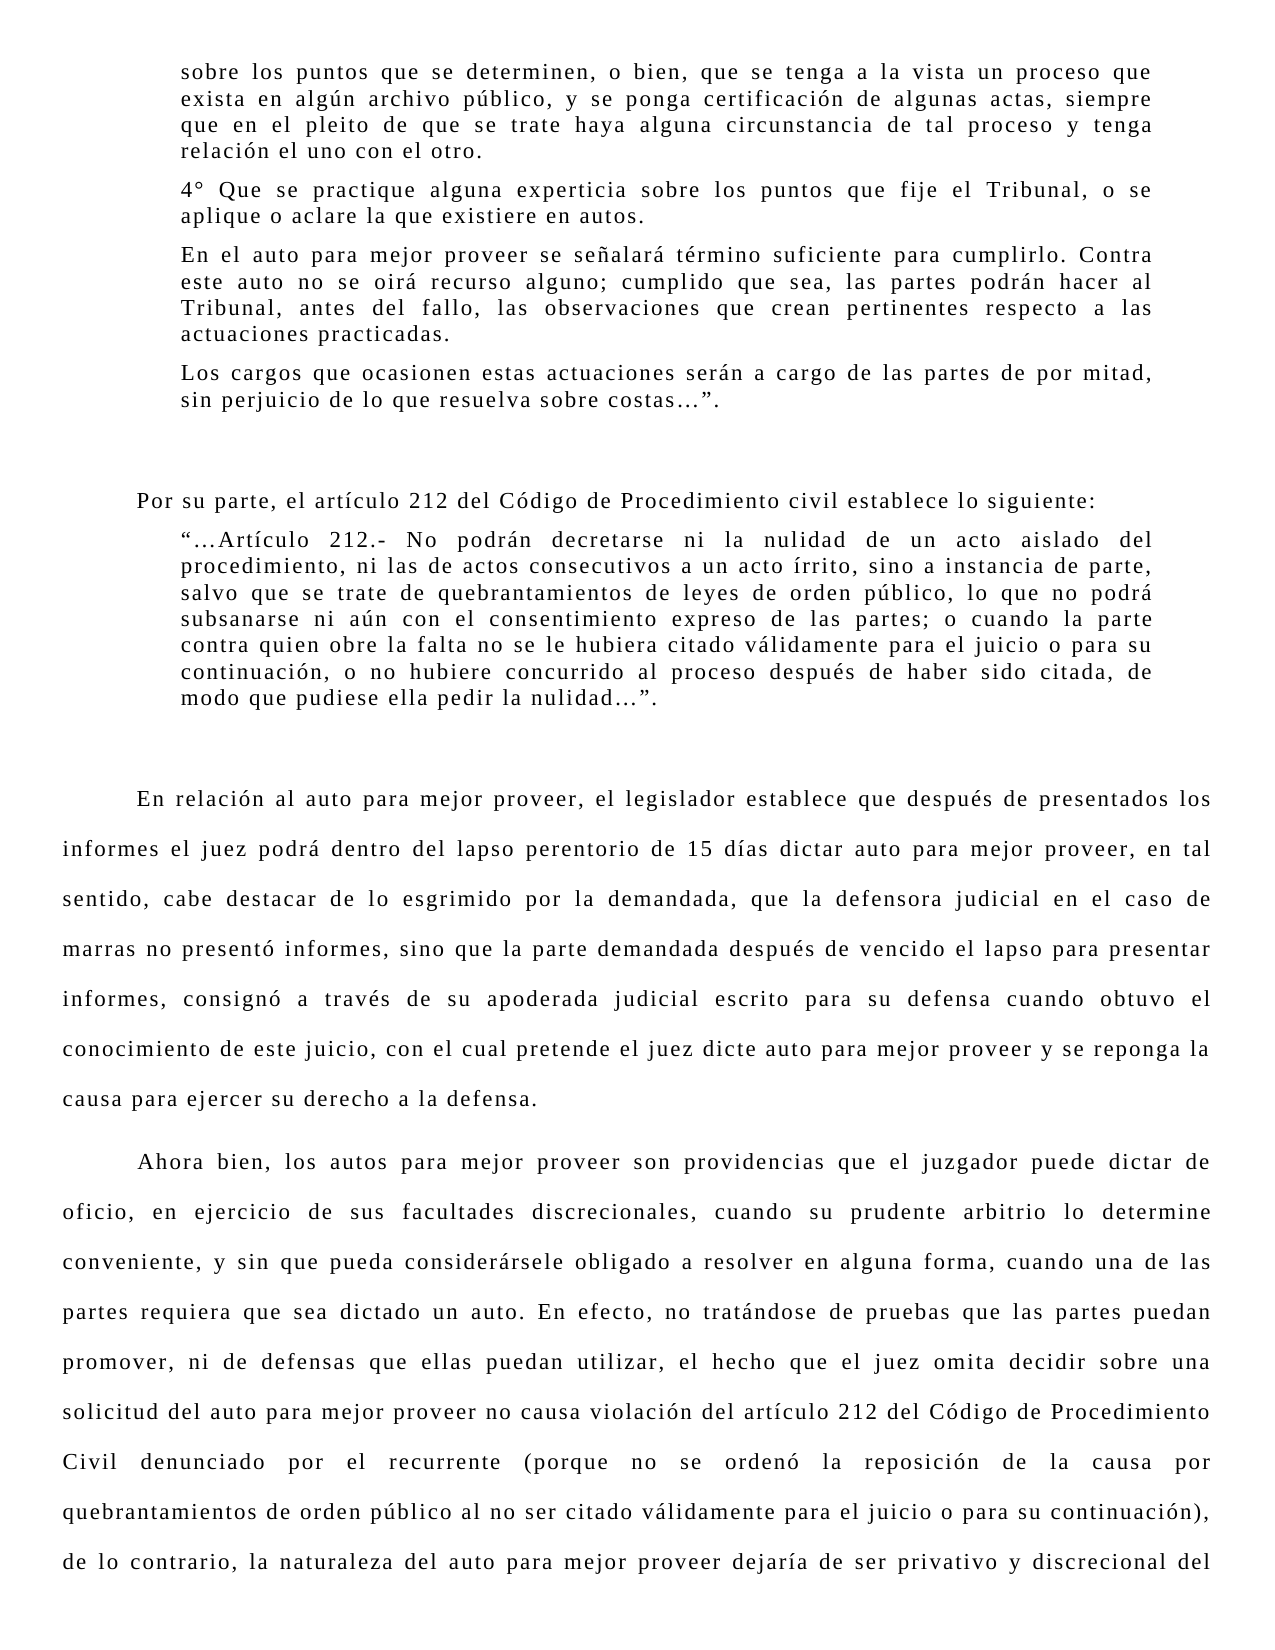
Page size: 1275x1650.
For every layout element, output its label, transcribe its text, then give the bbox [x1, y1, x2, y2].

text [181, 58, 1153, 164]
text Por su parte, el artículo 212 del Código de Procedimiento civil establece lo siguiente: [62, 463, 1212, 513]
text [62, 1124, 1212, 1574]
text Los cargos que ocasionen estas actuaciones serán a cargo de las partes de por mitad, sin perjuicio de lo que resuelva sobre costas…”. [181, 359, 1153, 412]
text “…Artículo 212.- No podrán decretarse ni la nulidad de un acto aislado del procedimiento, ni las de actos consecutivos a un acto írrito, sino a instancia de parte, salvo que se trate de quebrantamientos de leyes de orden público, lo que no podrá subsanarse ni aún con el consentimiento expreso de las partes; o cuando la parte contra quien obre la falta no se le hubiera citado válidamente para el juicio o para su continuación, o no hubiere concurrido al proceso después de haber sido citada, de modo que pudiese ella pedir la nulidad…”. [181, 526, 1153, 710]
text En relación al auto para mejor proveer, el legislador establece que después de presentados los informes el juez podrá dentro del lapso perentorio de 15 días dictar auto para mejor proveer, en tal sentido, cabe destacar de lo esgrimido por la demandada, que la defensora judicial en el caso de marras no presentó informes, sino que la parte demandada después de vencido el lapso para presentar informes, consignó a través de su apoderada judicial escrito para su defensa cuando obtuvo el conocimiento de este juicio, con el cual pretende el juez dicte auto para mejor proveer y se reponga la causa para ejercer su derecho a la defensa. [62, 762, 1212, 1112]
text En el auto para mejor proveer se señalará término suficiente para cumplirlo. Contra este auto no se oirá recurso alguno; cumplido que sea, las partes podrán hacer al Tribunal, antes del fallo, las observaciones que crean pertinentes respecto a las actuaciones practicadas. [181, 241, 1153, 347]
text 4° Que se practique alguna experticia sobre los puntos que fije el Tribunal, o se aplique o aclare la que existiere en autos. [181, 176, 1153, 229]
